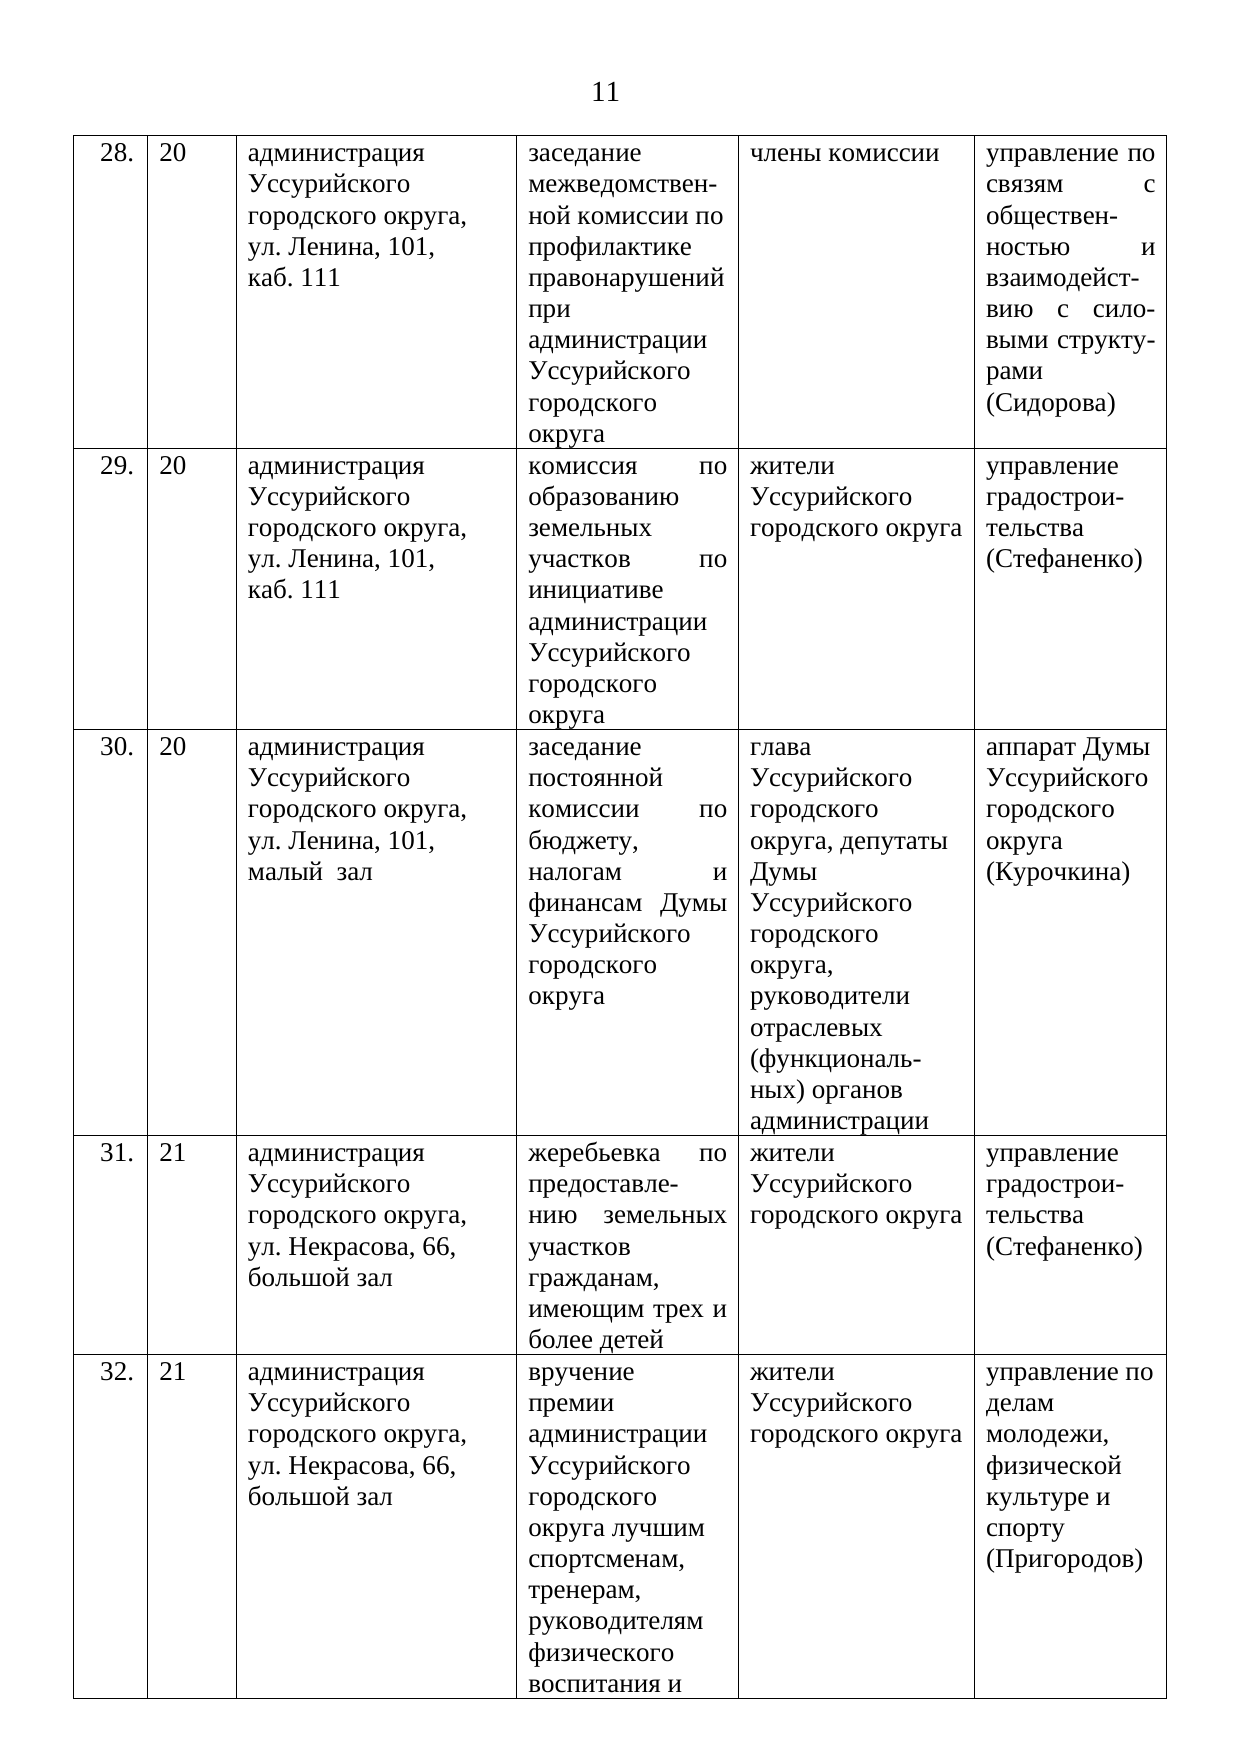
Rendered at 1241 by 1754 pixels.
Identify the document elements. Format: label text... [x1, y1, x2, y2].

table_cell [74, 1355, 147, 1698]
table_cell администрация Уссурийского городского округа, ул. Некрасова, 66, большой зал [237, 1136, 516, 1354]
table_cell заседание постоянной комиссии по бюджету, налогам и финансам Думы Уссурийского городского округа [517, 730, 738, 1135]
table_cell администрация Уссурийского городского округа, ул. Ленина, 101, каб. 111 [237, 449, 516, 729]
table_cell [975, 1355, 1166, 1698]
table_cell жители Уссурийского городского округа [739, 449, 974, 729]
table_cell управление градострои-тельства (Стефаненко) [975, 1136, 1166, 1354]
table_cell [739, 1355, 974, 1698]
table_cell 20 [148, 136, 236, 448]
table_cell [517, 1355, 738, 1698]
table_cell 21 [148, 1355, 236, 1698]
table_cell аппарат Думы Уссурийского городского округа (Курочкина) [975, 730, 1166, 1135]
table_cell администрация Уссурийского городского округа, ул. Ленина, 101, малый зал [237, 730, 516, 1135]
table_cell жеребьевка по предоставле-нию земельных участков гражданам, имеющим трех и более детей [517, 1136, 738, 1354]
table_cell [74, 136, 147, 448]
table_cell 21 [148, 1136, 236, 1354]
table_cell управление по связям с обществен-ностью и взаимодейст-вию с сило-выми структу-рами (Сидорова) [975, 136, 1166, 448]
table_cell управление градострои-тельства (Стефаненко) [975, 449, 1166, 729]
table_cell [237, 1355, 516, 1698]
table_cell заседание межведомствен-ной комиссии по профилактике правонарушений при администрации Уссурийского городского округа [517, 136, 738, 448]
table_cell комиссия по образованию земельных участков по инициативе администрации Уссурийского городского округа [517, 449, 738, 729]
table_cell 20 [148, 730, 236, 1135]
table_cell члены комиссии [739, 136, 974, 448]
table_cell администрация Уссурийского городского округа, ул. Ленина, 101, каб. 111 [237, 136, 516, 448]
table_cell 20 [148, 449, 236, 729]
table_cell [74, 1136, 147, 1354]
table_cell жители Уссурийского городского округа [739, 1136, 974, 1354]
table_cell [74, 449, 147, 729]
table_cell [74, 730, 147, 1135]
